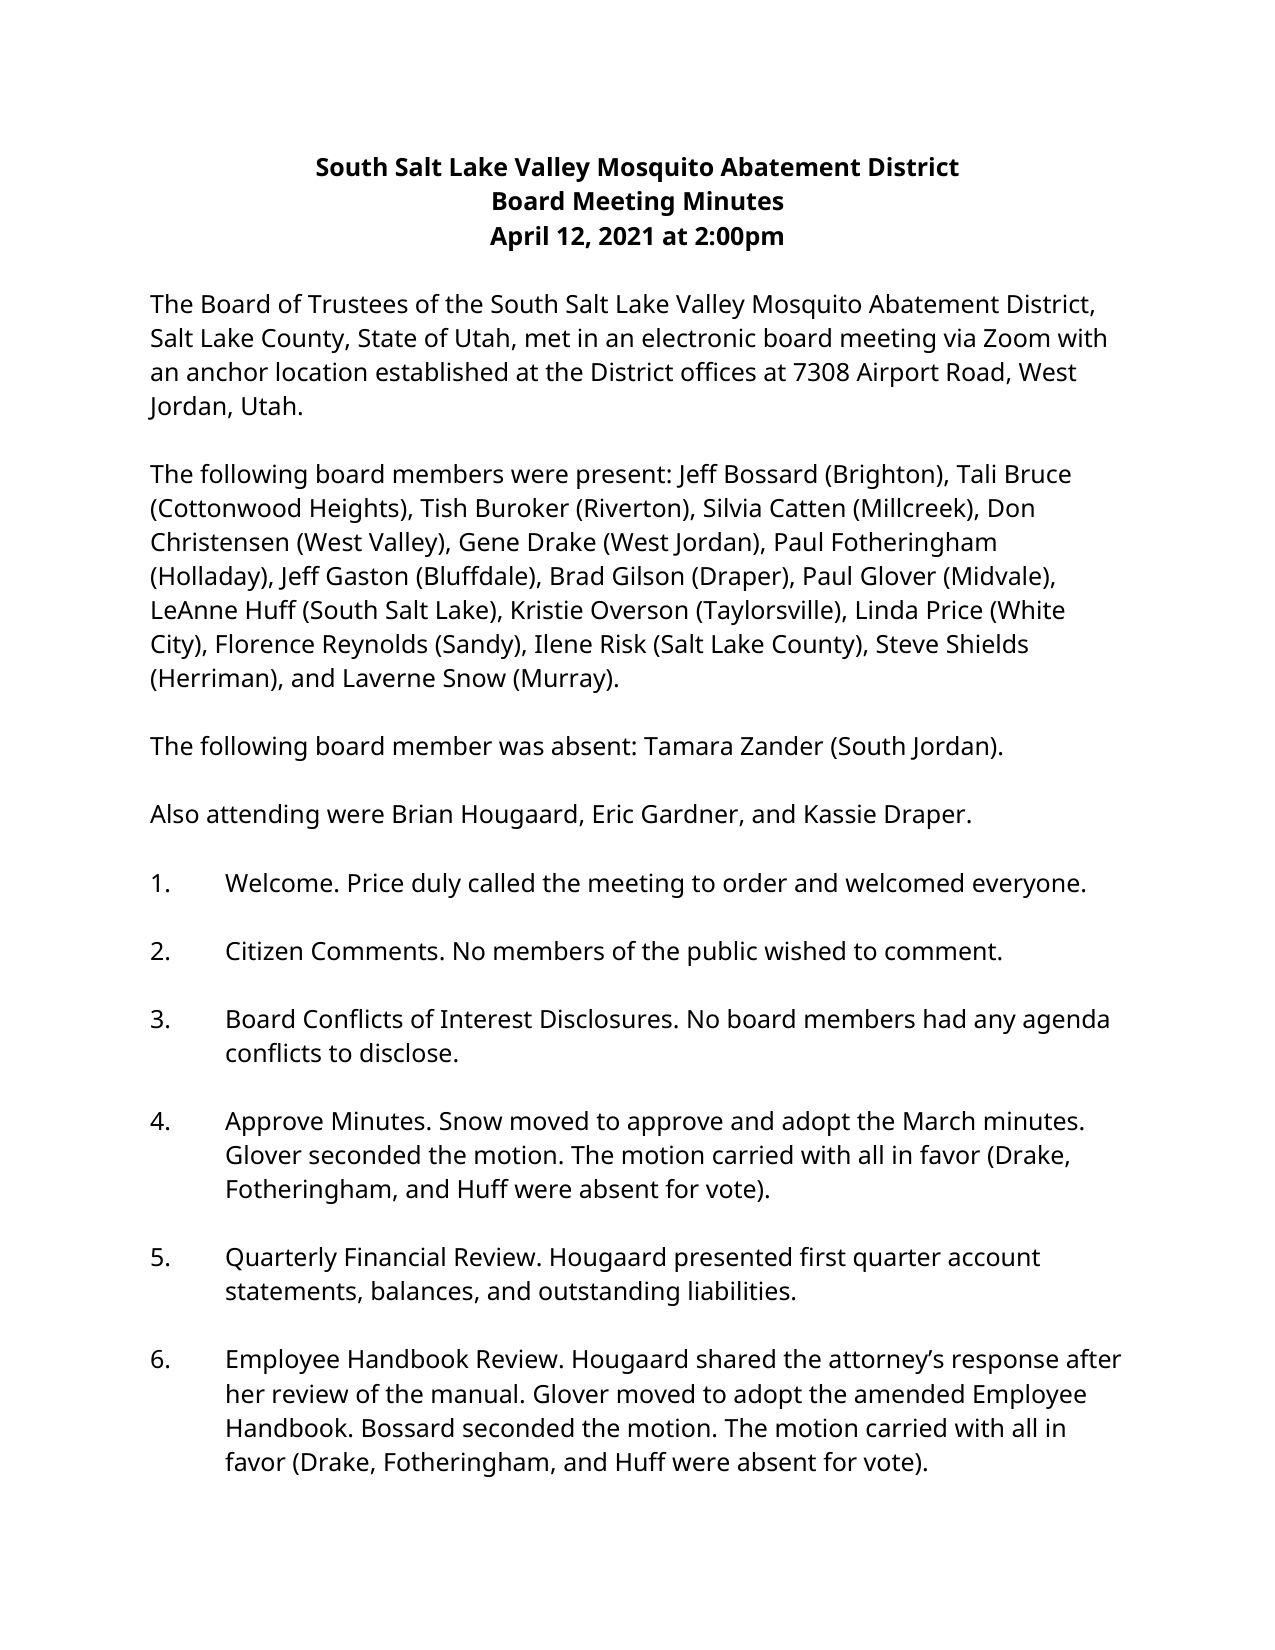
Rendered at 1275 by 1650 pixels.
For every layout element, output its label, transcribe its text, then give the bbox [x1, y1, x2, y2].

list Board Conflicts of Interest Disclosures. No board members had any agenda conflicts to disclose. [150, 1002, 1125, 1070]
list Quarterly Financial Review. Hougaard presented first quarter account statements, balances, and outstanding liabilities. [150, 1240, 1125, 1308]
list Welcome. Price duly called the meeting to order and welcomed everyone. [150, 865, 1125, 899]
text The Board of Trustees of the South Salt Lake Valley Mosquito Abatement District, Salt Lake County, State of Utah, met in an electronic board meeting via Zoom with an anchor location established at the District offices at 7308 Airport Road, West Jordan, Utah. [150, 286, 1125, 422]
text April 12, 2021 at 2:00pm [150, 218, 1125, 252]
text The following board members were present: Jeff Bossard (Brighton), Tali Bruce (Cottonwood Heights), Tish Buroker (Riverton), Silvia Catten (Millcreek), Don Christensen (West Valley), Gene Drake (West Jordan), Paul Fotheringham (Holladay), Jeff Gaston (Bluffdale), Brad Gilson (Draper), Paul Glover (Midvale), LeAnne Huff (South Salt Lake), Kristie Overson (Taylorsville), Linda Price (White City), Florence Reynolds (Sandy), Ilene Risk (Salt Lake County), Steve Shields (Herriman), and Laverne Snow (Murray). [150, 457, 1125, 695]
text The following board member was absent: Tamara Zander (South Jordan). [150, 729, 1125, 763]
text Also attending were Brian Hougaard, Eric Gardner, and Kassie Draper. [150, 797, 1125, 831]
list Approve Minutes. Snow moved to approve and adopt the March minutes. Glover seconded the motion. The motion carried with all in favor (Drake, Fotheringham, and Huff were absent for vote). [150, 1104, 1125, 1206]
list Citizen Comments. No members of the public wished to comment. [150, 933, 1125, 967]
text Board Meeting Minutes [150, 184, 1125, 218]
text South Salt Lake Valley Mosquito Abatement District [150, 150, 1125, 184]
list Employee Handbook Review. Hougaard shared the attorney’s response after her review of the manual. Glover moved to adopt the amended Employee Handbook. Bossard seconded the motion. The motion carried with all in favor (Drake, Fotheringham, and Huff were absent for vote). [150, 1342, 1125, 1478]
